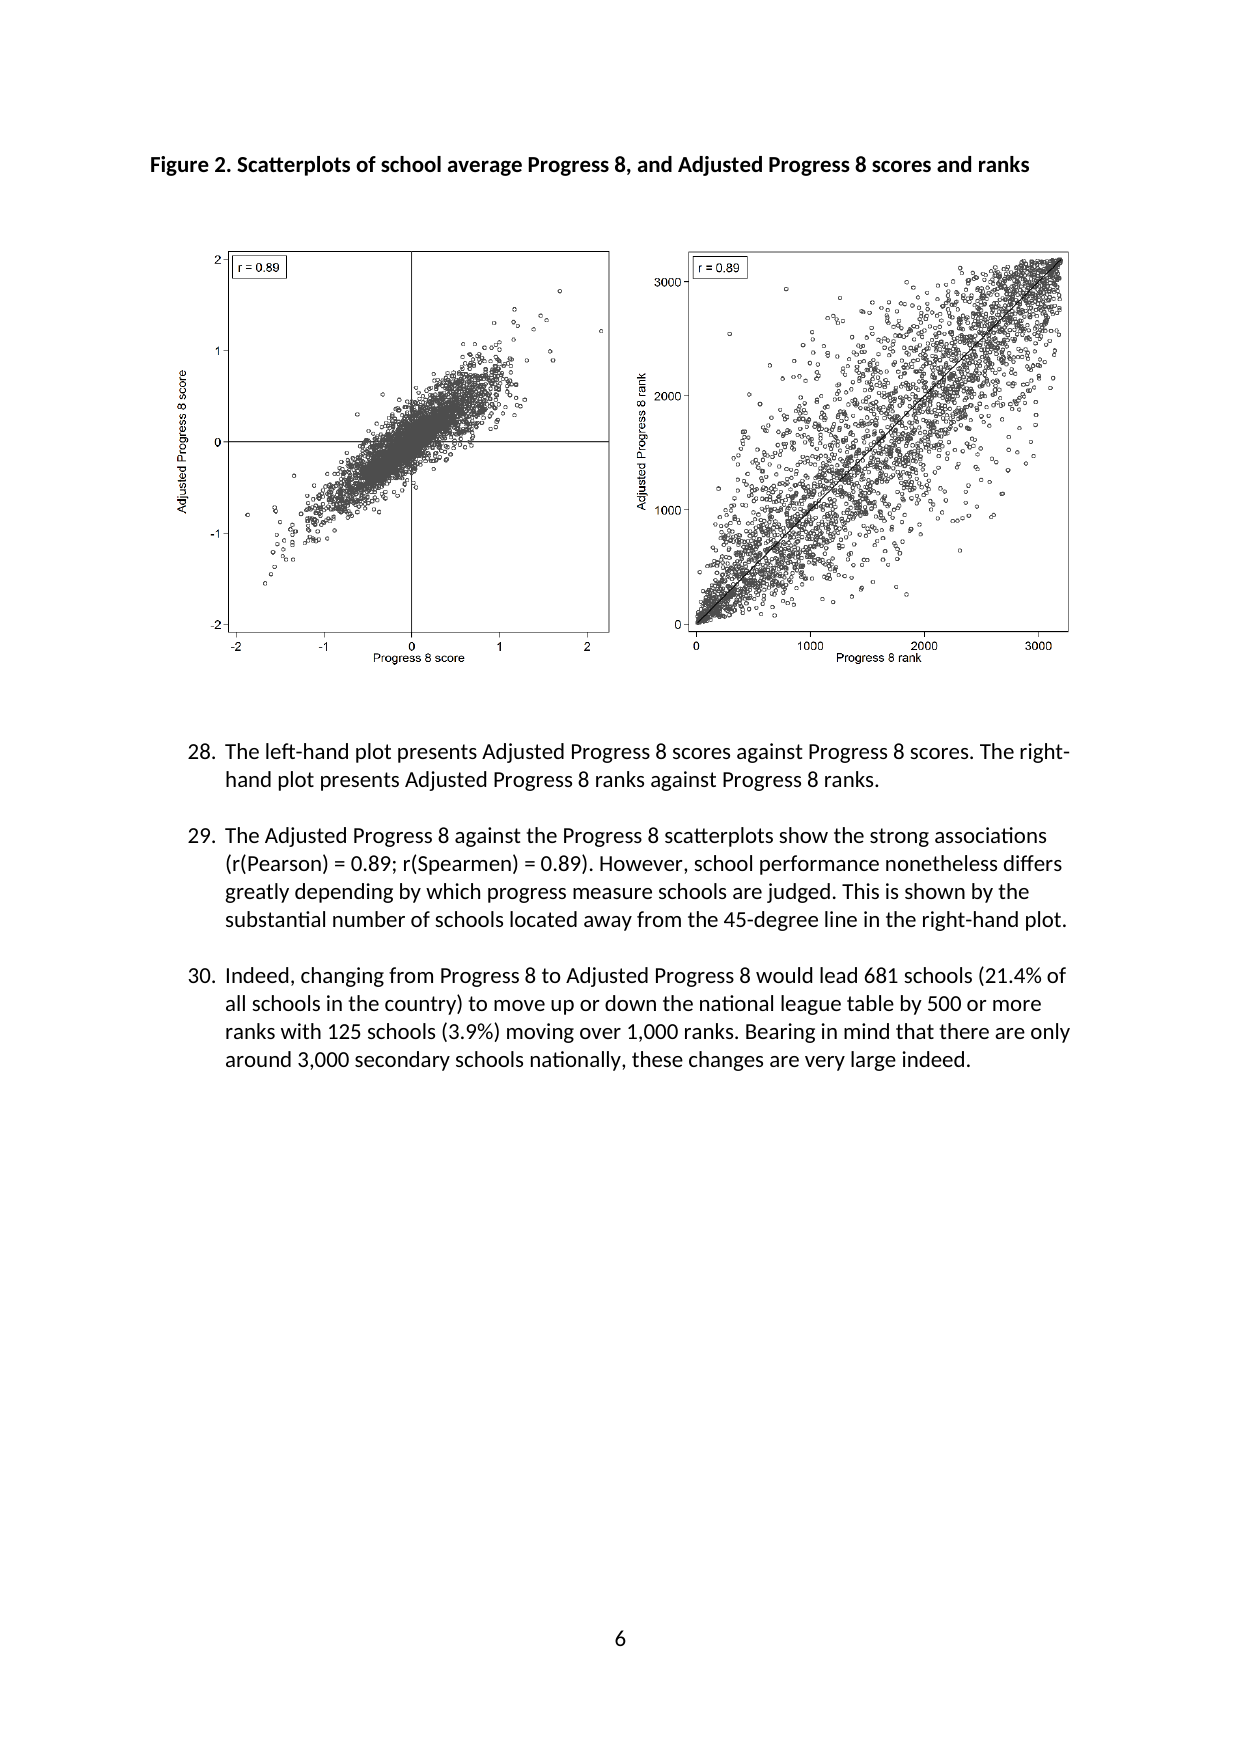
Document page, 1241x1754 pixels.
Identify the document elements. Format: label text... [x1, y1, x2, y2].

list The Adjusted Progress 8 against the Progress 8 scatterplots show the strong associations (r(Pearson) = 0.89; r(Spearmen) = 0.89). However, school performance nonetheless differs greatly depending by which progress measure schools are judged. This is shown by the substantial number of schools located away from the 45-degree line in the right-hand plot. [187, 821, 1090, 933]
list Indeed, changing from Progress 8 to Adjusted Progress 8 would lead 681 schools (21.4% of all schools in the country) to move up or down the national league table by 500 or more ranks with 125 schools (3.9%) moving over 1,000 ranks. Bearing in mind that there are only around 3,000 secondary schools nationally, these changes are very large indeed. [187, 961, 1090, 1073]
text Figure 2. Scatterplots of school average Progress 8, and Adjusted Progress 8 scores and ranks [150, 150, 1090, 178]
picture [150, 199, 1092, 719]
list The left-hand plot presents Adjusted Progress 8 scores against Progress 8 scores. The right-hand plot presents Adjusted Progress 8 ranks against Progress 8 ranks. [187, 719, 1090, 793]
